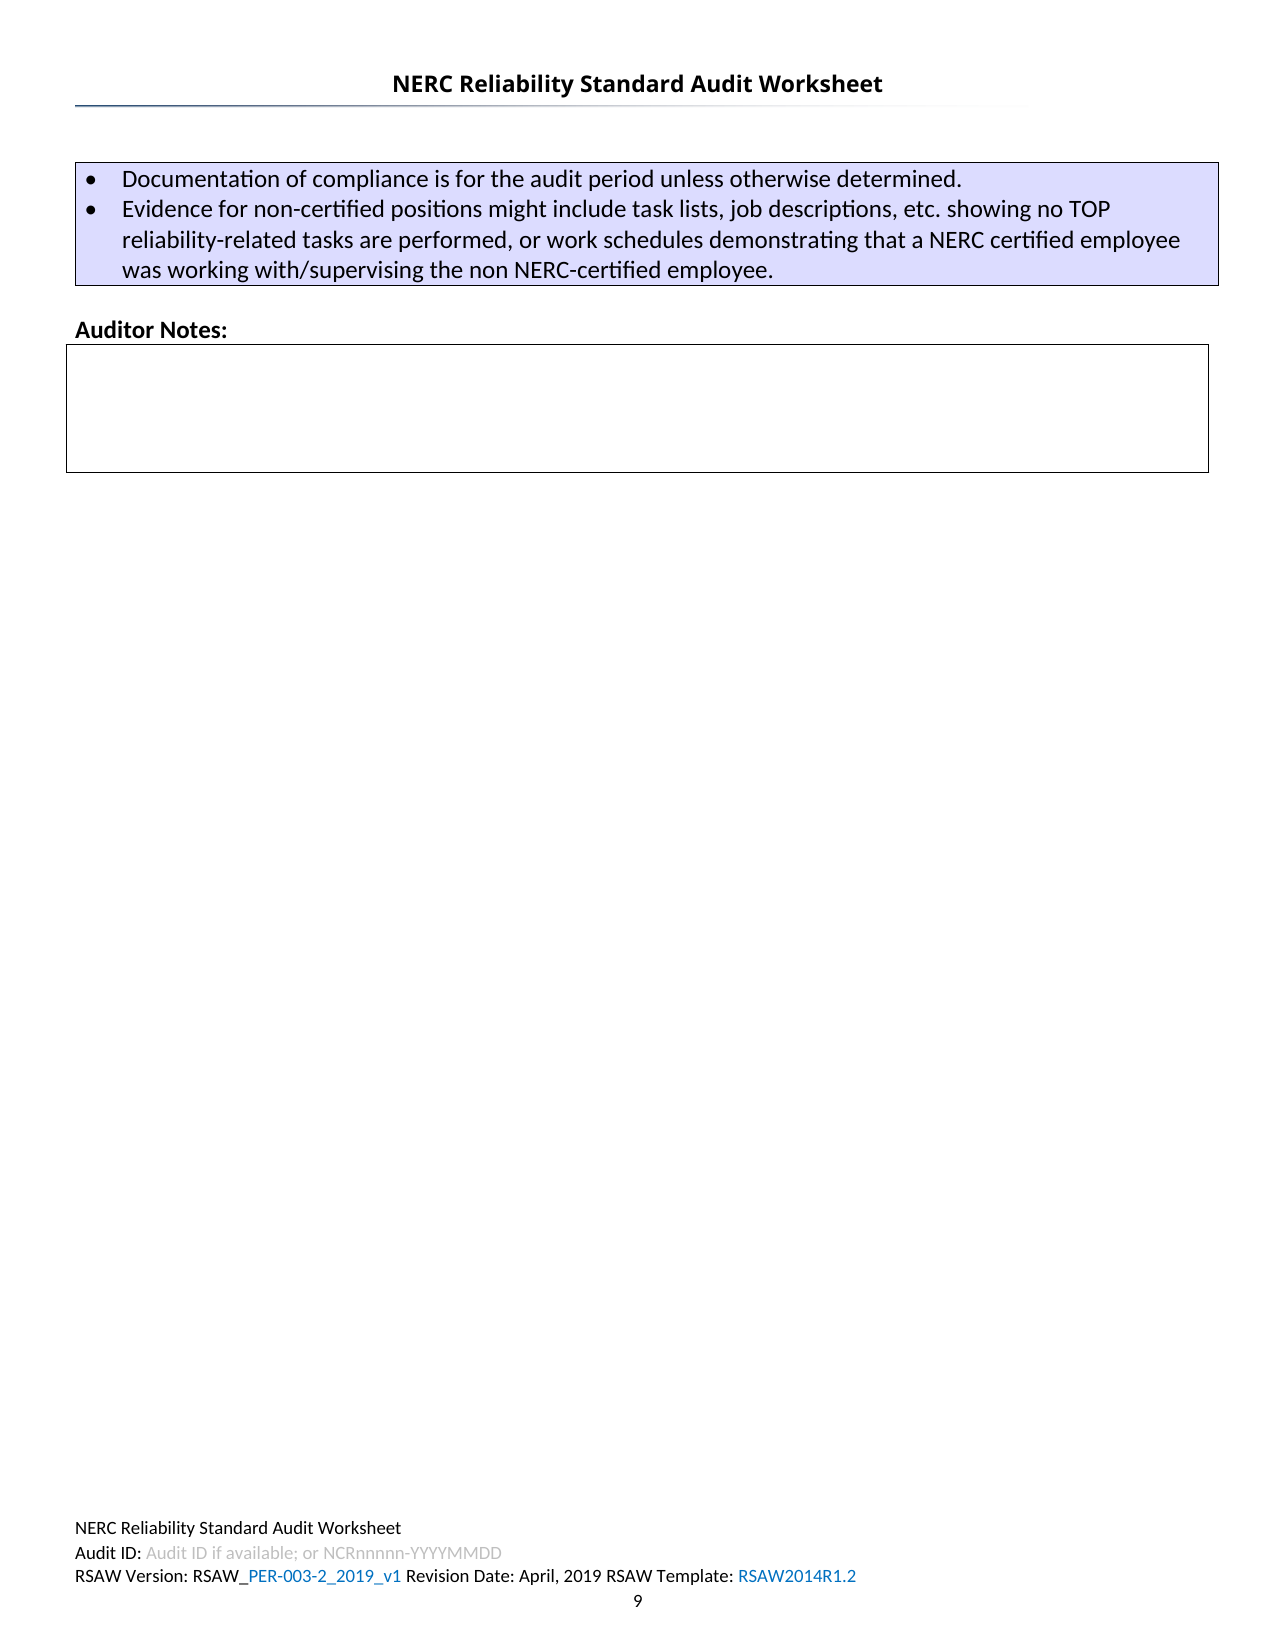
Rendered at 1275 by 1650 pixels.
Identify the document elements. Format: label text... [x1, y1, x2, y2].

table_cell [76, 163, 1218, 285]
picture [75, 105, 1052, 114]
text Auditor Notes: [75, 317, 1200, 344]
